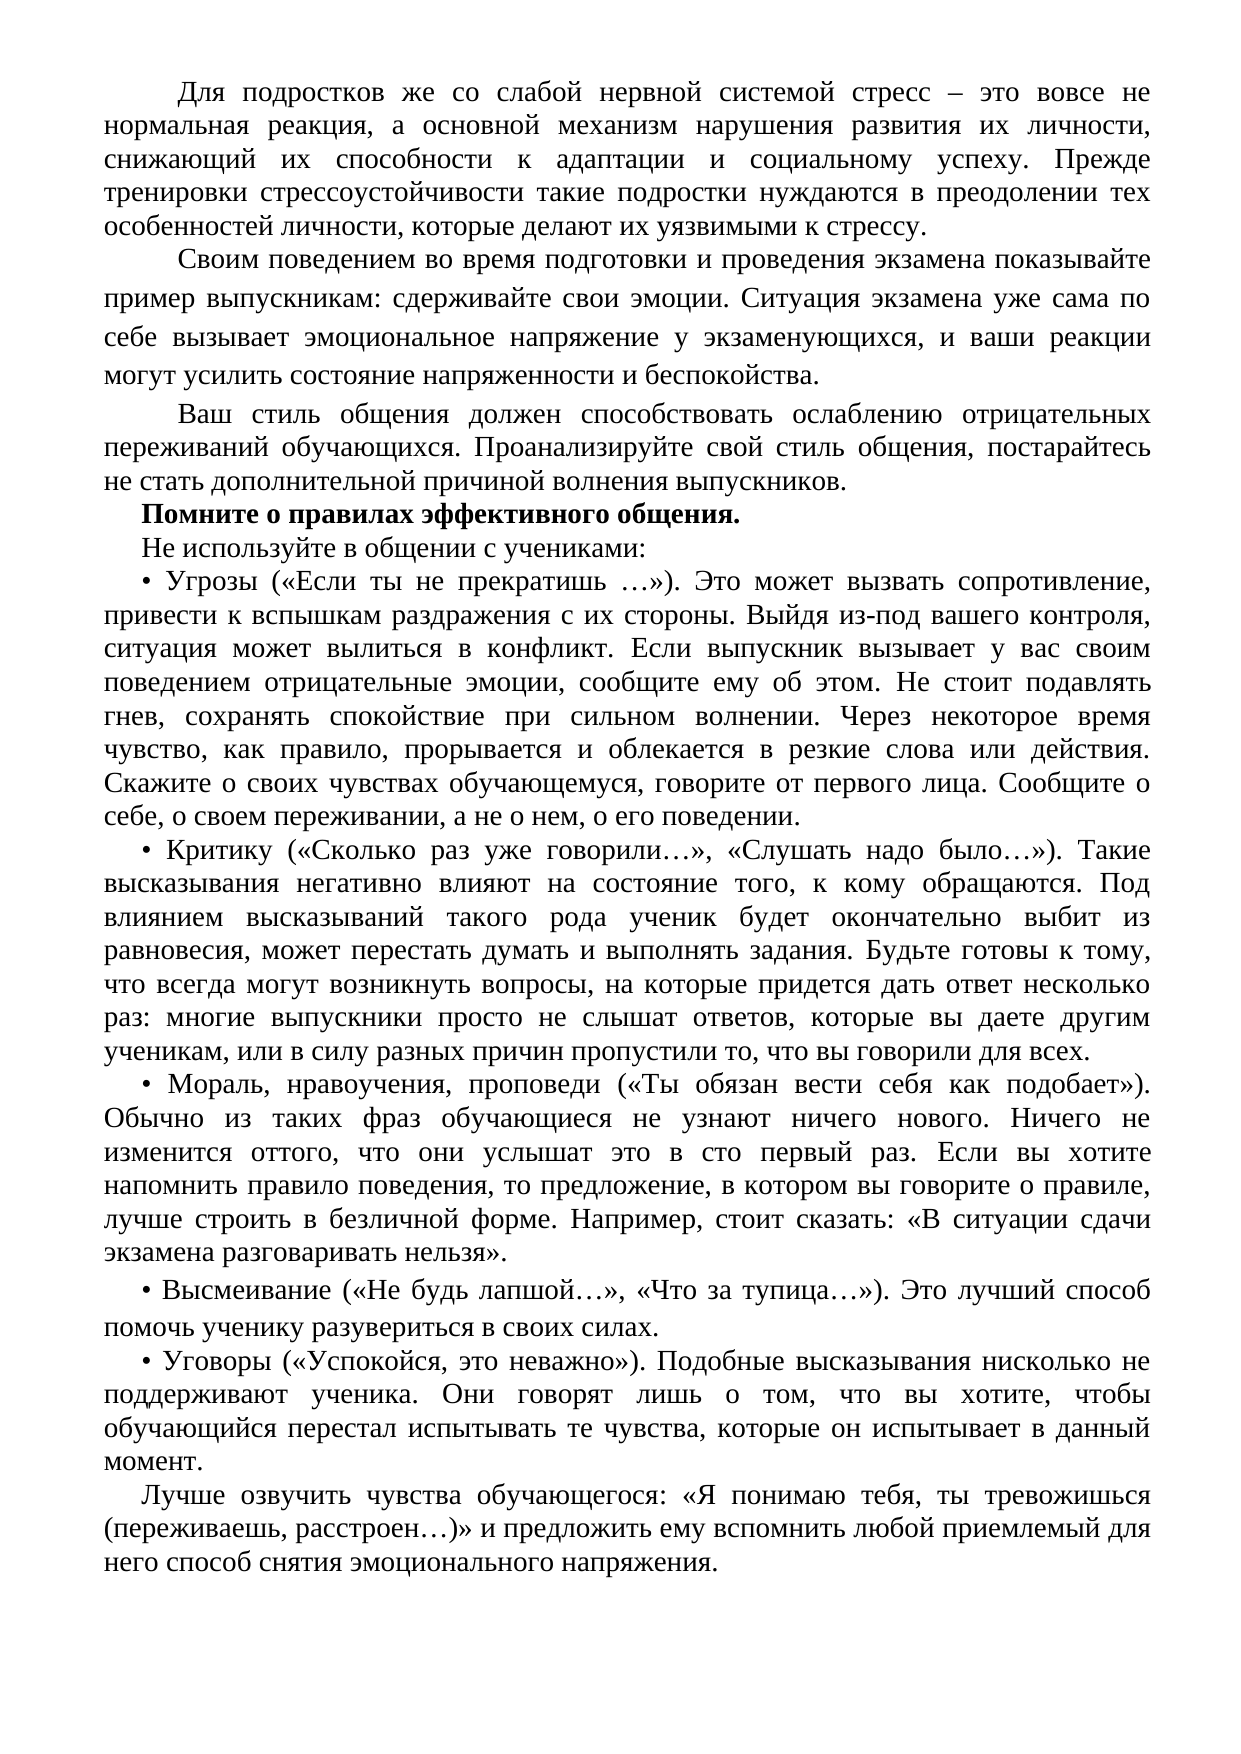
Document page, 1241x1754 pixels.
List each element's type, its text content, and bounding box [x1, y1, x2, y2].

text • Критику («Сколько раз уже говорили…», «Слушать надо было…»). Такие высказывания негативно влияют на состояние того, к кому обращаются. Под влиянием высказываний такого рода ученик будет окончательно выбит из равновесия, может перестать думать и выполнять задания. Будьте готовы к тому, что всегда могут возникнуть вопросы, на которые придется дать ответ несколько раз: многие выпускники просто не слышат ответов, которые вы даете другим ученикам, или в силу разных причин пропустили то, что вы говорили для всех. [103, 832, 1152, 1067]
text • Уговоры («Успокойся, это неважно»). Подобные высказывания нисколько не поддерживают ученика. Они говорят лишь о том, что вы хотите, чтобы обучающийся перестал испытывать те чувства, которые он испытывает в данный момент. [103, 1343, 1152, 1477]
text • Мораль, нравоучения, проповеди («Ты обязан вести себя как подобает»). Обычно из таких фраз обучающиеся не узнают ничего нового. Ничего не изменится оттого, что они услышат это в сто первый раз. Если вы хотите напомнить правило поведения, то предложение, в котором вы говорите о правиле, лучше строить в безличной форме. Например, стоит сказать: «В ситуации сдачи экзамена разговаривать нельзя». [103, 1067, 1152, 1268]
text • Угрозы («Если ты не прекратишь …»). Это может вызвать сопротивление, привести к вспышкам раздражения с их стороны. Выйдя из-под вашего контроля, ситуация может вылиться в конфликт. Если выпускник вызывает у вас своим поведением отрицательные эмоции, сообщите ему об этом. Не стоит подавлять гнев, сохранять спокойствие при сильном волнении. Через некоторое время чувство, как правило, прорывается и облекается в резкие слова или действия. Скажите о своих чувствах обучающемуся, говорите от первого лица. Сообщите о себе, о своем переживании, а не о нем, о его поведении. [103, 563, 1152, 832]
text Своим поведением во время подготовки и проведения экзамена показывайте пример выпускникам: сдерживайте свои эмоции. Ситуация экзамена уже сама по себе вызывает эмоциональное напряжение у экзаменующихся, и ваши реакции могут усилить состояние напряженности и беспокойства. [103, 242, 1152, 391]
text Помните о правилах эффективного общения. [103, 496, 1152, 530]
text Лучше озвучить чувства обучающегося: «Я понимаю тебя, ты тревожишься (переживаешь, расстроен…)» и предложить ему вспомнить любой приемлемый для него способ снятия эмоционального напряжения. [103, 1477, 1152, 1578]
text Ваш стиль общения должен способствовать ослаблению отрицательных переживаний обучающихся. Проанализируйте свой стиль общения, постарайтесь не стать дополнительной причиной волнения выпускников. [103, 396, 1152, 496]
text Для подростков же со слабой нервной системой стресс – это вовсе не нормальная реакция, а основной механизм нарушения развития их личности, снижающий их способности к адаптации и социальному успеху. Прежде тренировки стрессоустойчивости такие подростки нуждаются в преодолении тех особенностей личности, которые делают их уязвимыми к стрессу. [103, 74, 1152, 242]
text Не используйте в общении с учениками: [141, 530, 1152, 563]
text • Высмеивание («Не будь лапшой…», «Что за тупица…»). Это лучший способ помочь ученику разувериться в своих силах. [103, 1268, 1152, 1343]
